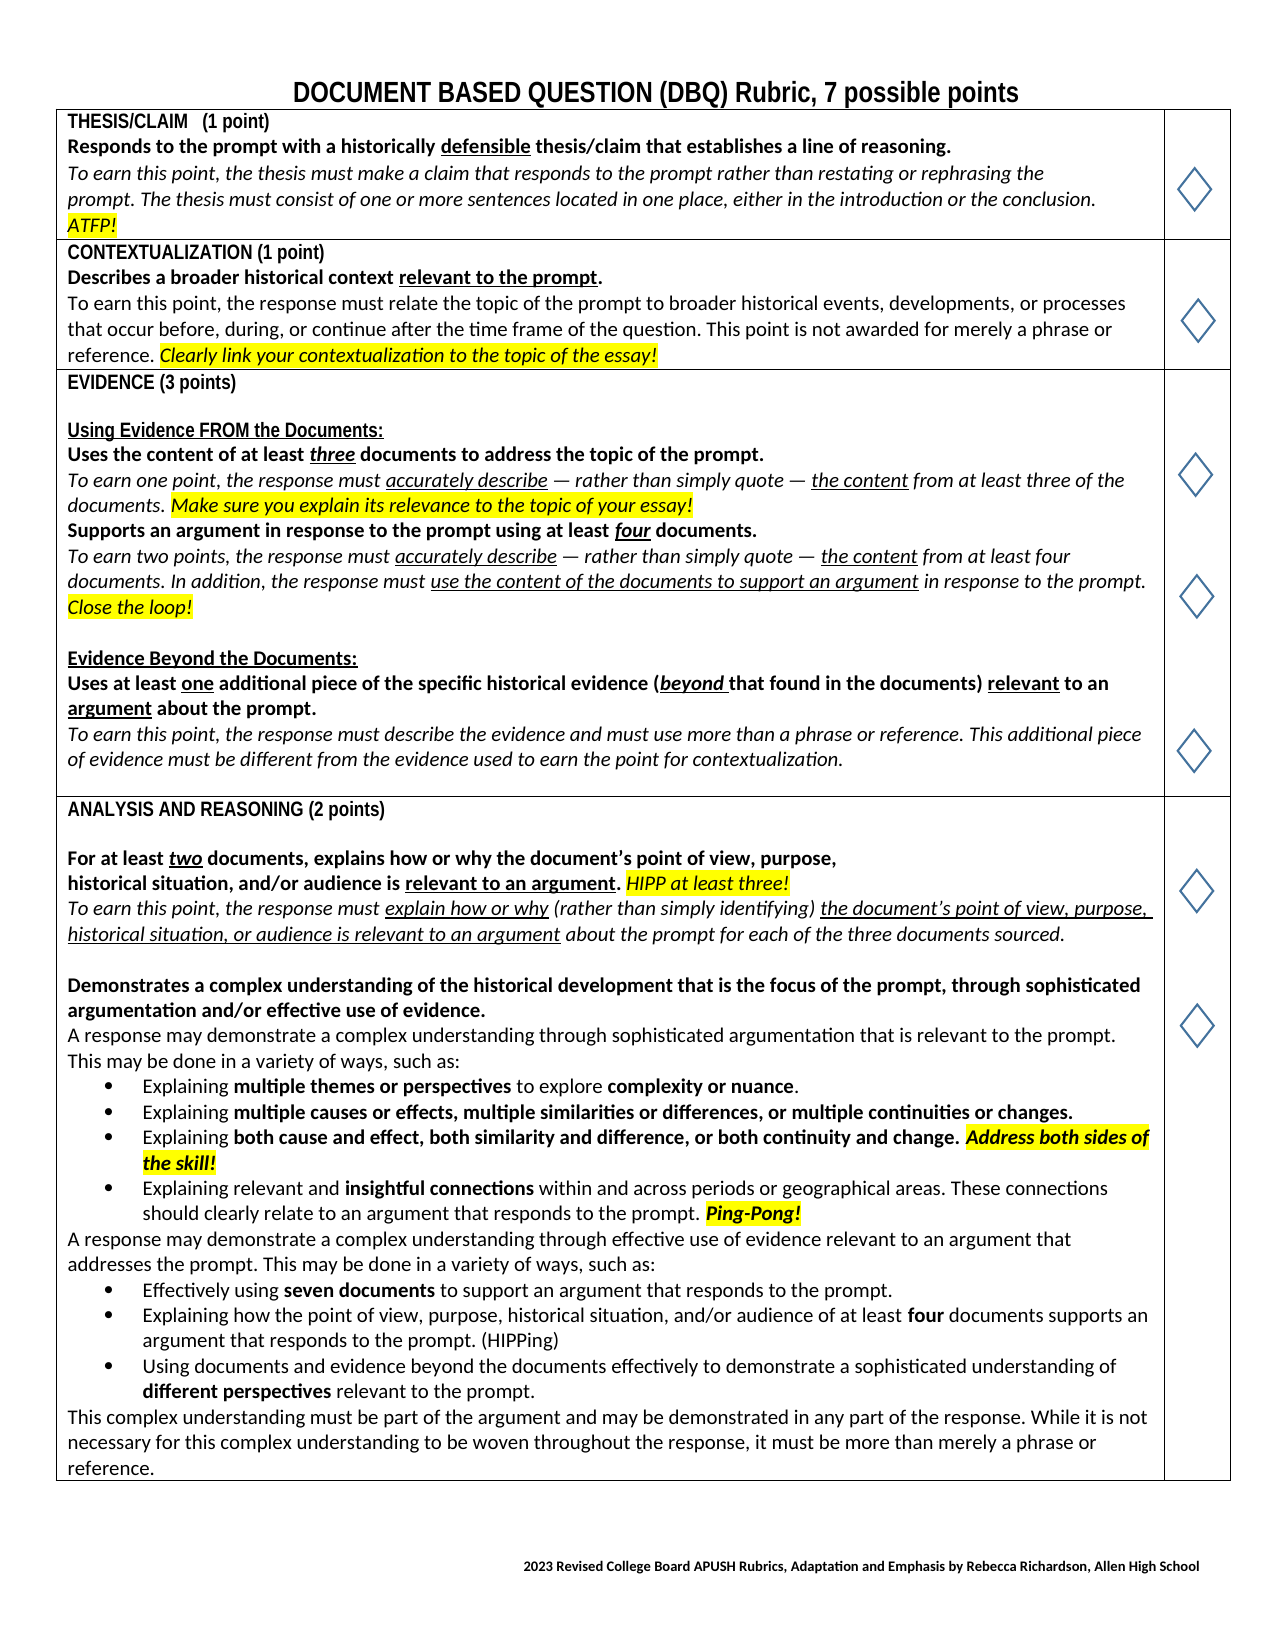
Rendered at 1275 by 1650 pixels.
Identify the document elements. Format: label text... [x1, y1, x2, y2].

table_cell [1165, 370, 1230, 796]
table_cell [1165, 240, 1230, 368]
table_cell EVIDENCE (3 points) Using Evidence FROM the Documents: Uses the content of at least three documents to address the topic of the prompt. To earn one point, the response must accurately describe — rather than simply quote — the content from at least three of the documents. Make sure you explain its relevance to the topic of your essay! Supports an argument in response to the prompt using at least four documents. To earn two points, the response must accurately describe — rather than simply quote — the content from at least four documents. In addition, the response must use the content of the documents to support an argument in response to the prompt. Close the loop! Evidence Beyond the Documents: Uses at least one additional piece of the specific historical evidence (beyond that found in the documents) relevant to an argument about the prompt. To earn this point, the response must describe the evidence and must use more than a phrase or reference. This additional piece of evidence must be different from the evidence used to earn the point for contextualization. [57, 370, 1164, 796]
table_cell ANALYSIS AND REASONING (2 points) For at least two documents, explains how or why the document’s point of view, purpose, historical situation, and/or audience is relevant to an argument. HIPP at least three! To earn this point, the response must explain how or why (rather than simply identifying) the document’s point of view, purpose, historical situation, or audience is relevant to an argument about the prompt for each of the three documents sourced. Demonstrates a complex understanding of the historical development that is the focus of the prompt, through sophisticated argumentation and/or effective use of evidence. A response may demonstrate a complex understanding through sophisticated argumentation that is relevant to the prompt. This may be done in a variety of ways, such as: Explaining multiple themes or perspectives to explore complexity or nuance. Explaining multiple causes or effects, multiple similarities or differences, or multiple continuities or changes. Explaining both cause and effect, both similarity and difference, or both continuity and change. Address both sides of the skill! Explaining relevant and insightful connections within and across periods or geographical areas. These connections should clearly relate to an argument that responds to the prompt. Ping-Pong! A response may demonstrate a complex understanding through effective use of evidence relevant to an argument that addresses the prompt. This may be done in a variety of ways, such as: Effectively using seven documents to support an argument that responds to the prompt. Explaining how the point of view, purpose, historical situation, and/or audience of at least four documents supports an argument that responds to the prompt. (HIPPing) Using documents and evidence beyond the documents effectively to demonstrate a sophisticated understanding of different perspectives relevant to the prompt. This complex understanding must be part of the argument and may be demonstrated in any part of the response. While it is not necessary for this complex understanding to be woven throughout the response, it must be more than merely a phrase or reference. [57, 797, 1164, 1480]
table_cell CONTEXTUALIZATION (1 point) Describes a broader historical context relevant to the prompt. To earn this point, the response must relate the topic of the prompt to broader historical events, developments, or processes that occur before, during, or continue after the time frame of the question. This point is not awarded for merely a phrase or reference. Clearly link your contextualization to the topic of the essay! [57, 240, 1164, 368]
text DOCUMENT BASED QUESTION (DBQ) Rubric, 7 possible points [75, 75, 1237, 108]
table_header [1165, 110, 1230, 239]
table_header THESIS/CLAIM (1 point) Responds to the prompt with a historically defensible thesis/claim that establishes a line of reasoning. To earn this point, the thesis must make a claim that responds to the prompt rather than restating or rephrasing the prompt. The thesis must consist of one or more sentences located in one place, either in the introduction or the conclusion. ATFP! [57, 110, 1164, 239]
table_cell [1165, 797, 1230, 1480]
